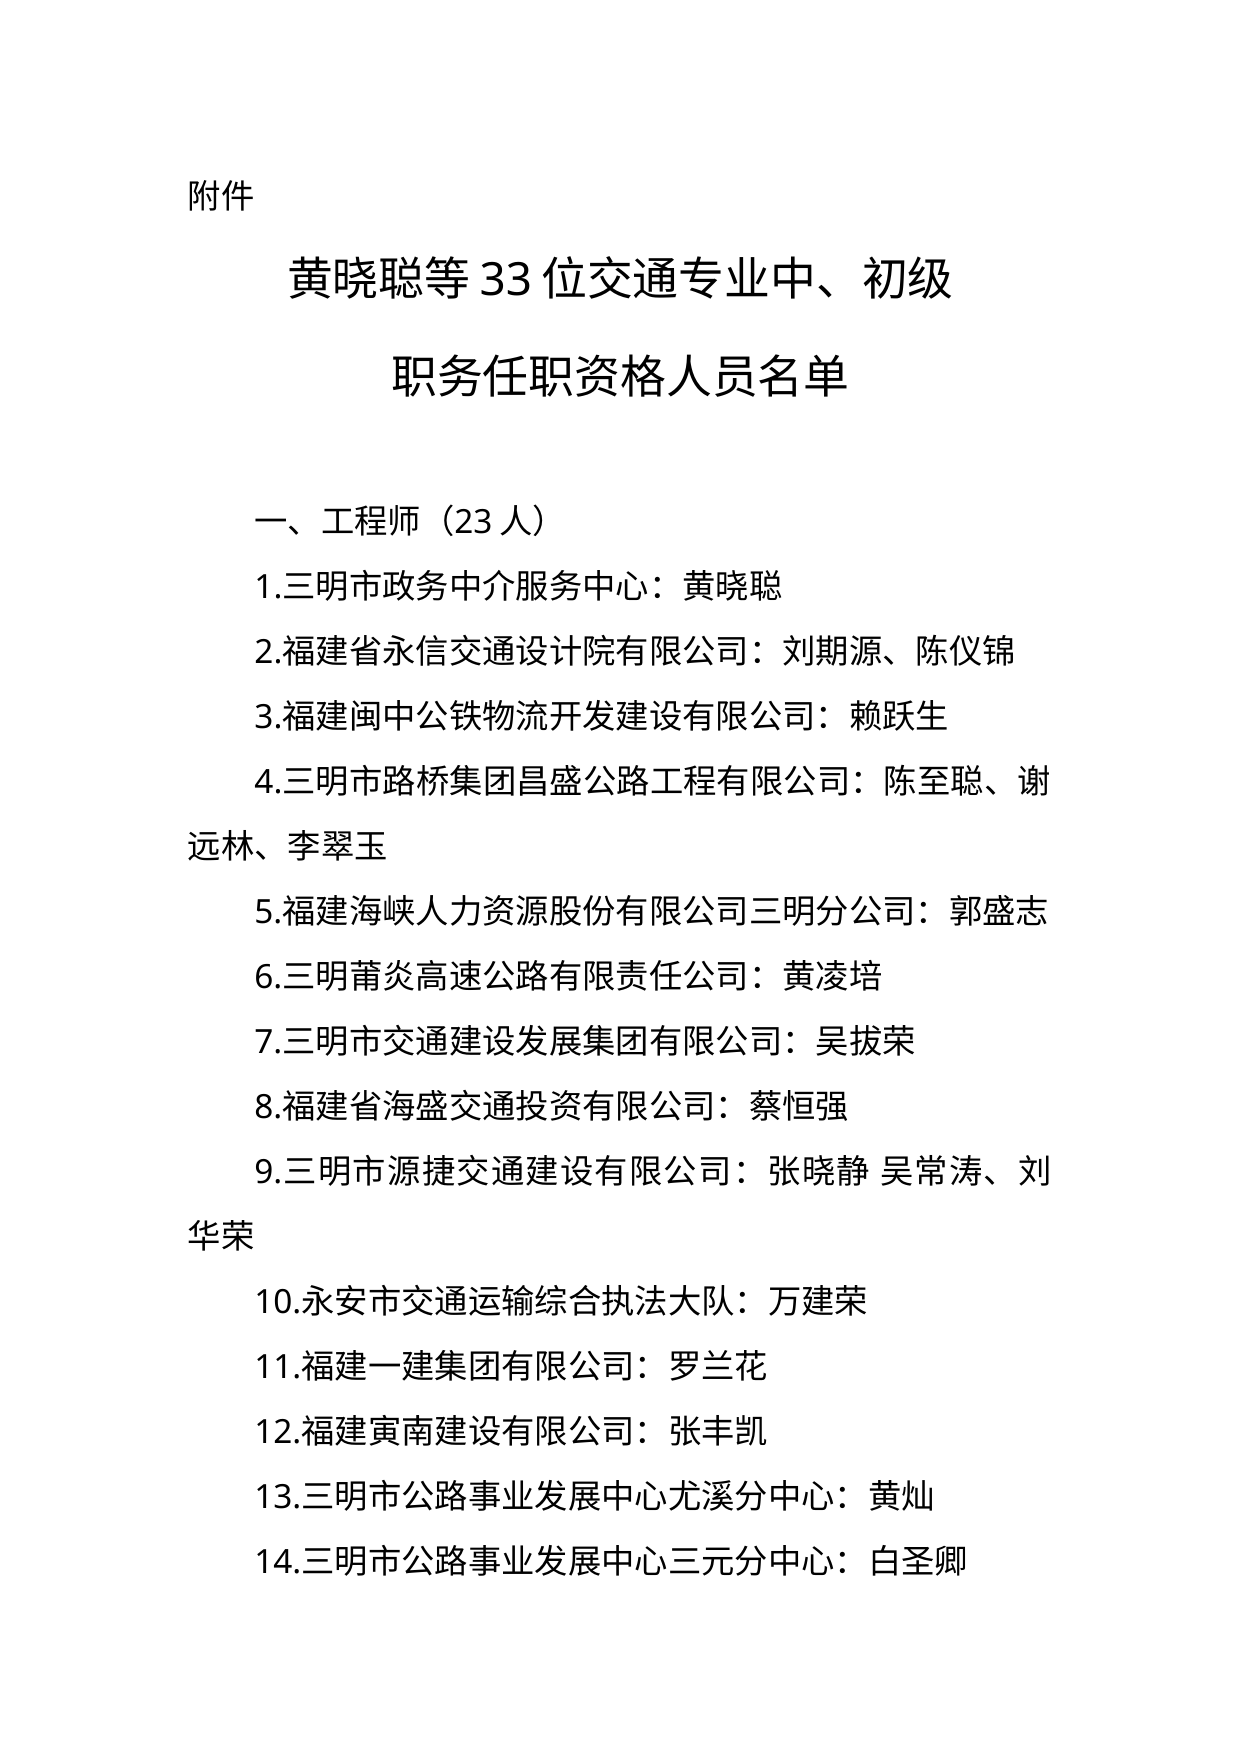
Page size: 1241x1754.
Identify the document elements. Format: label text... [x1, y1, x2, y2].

text 13.三明市公路事业发展中心尤溪分中心：黄灿 [187, 1462, 1053, 1527]
text 1.三明市政务中介服务中心：黄晓聪 [187, 552, 1053, 617]
text 10.永安市交通运输综合执法大队：万建荣 [187, 1267, 1053, 1332]
text 8.福建省海盛交通投资有限公司：蔡恒强 [187, 1072, 1053, 1137]
text 2.福建省永信交通设计院有限公司：刘期源、陈仪锦 [187, 617, 1053, 682]
text 11.福建一建集团有限公司：罗兰花 [187, 1332, 1053, 1397]
text 12.福建寅南建设有限公司：张丰凯 [187, 1397, 1053, 1462]
text 5.福建海峡人力资源股份有限公司三明分公司：郭盛志 [187, 877, 1053, 942]
text 一、工程师（23人） [187, 487, 1053, 552]
text 黄晓聪等33位交通专业中、初级 [187, 227, 1053, 324]
text 附件 [187, 162, 1053, 227]
text 7.三明市交通建设发展集团有限公司：吴拔荣 [187, 1007, 1053, 1072]
text 9.三明市源捷交通建设有限公司：张晓静 吴常涛、刘华荣 [187, 1137, 1053, 1267]
text 6.三明莆炎高速公路有限责任公司：黄凌培 [187, 942, 1053, 1007]
text 3.福建闽中公铁物流开发建设有限公司：赖跃生 [187, 682, 1053, 747]
text 14.三明市公路事业发展中心三元分中心：白圣卿 [187, 1527, 1053, 1592]
text 4.三明市路桥集团昌盛公路工程有限公司：陈至聪、谢远林、李翠玉 [187, 747, 1053, 877]
text 职务任职资格人员名单 [187, 324, 1053, 422]
